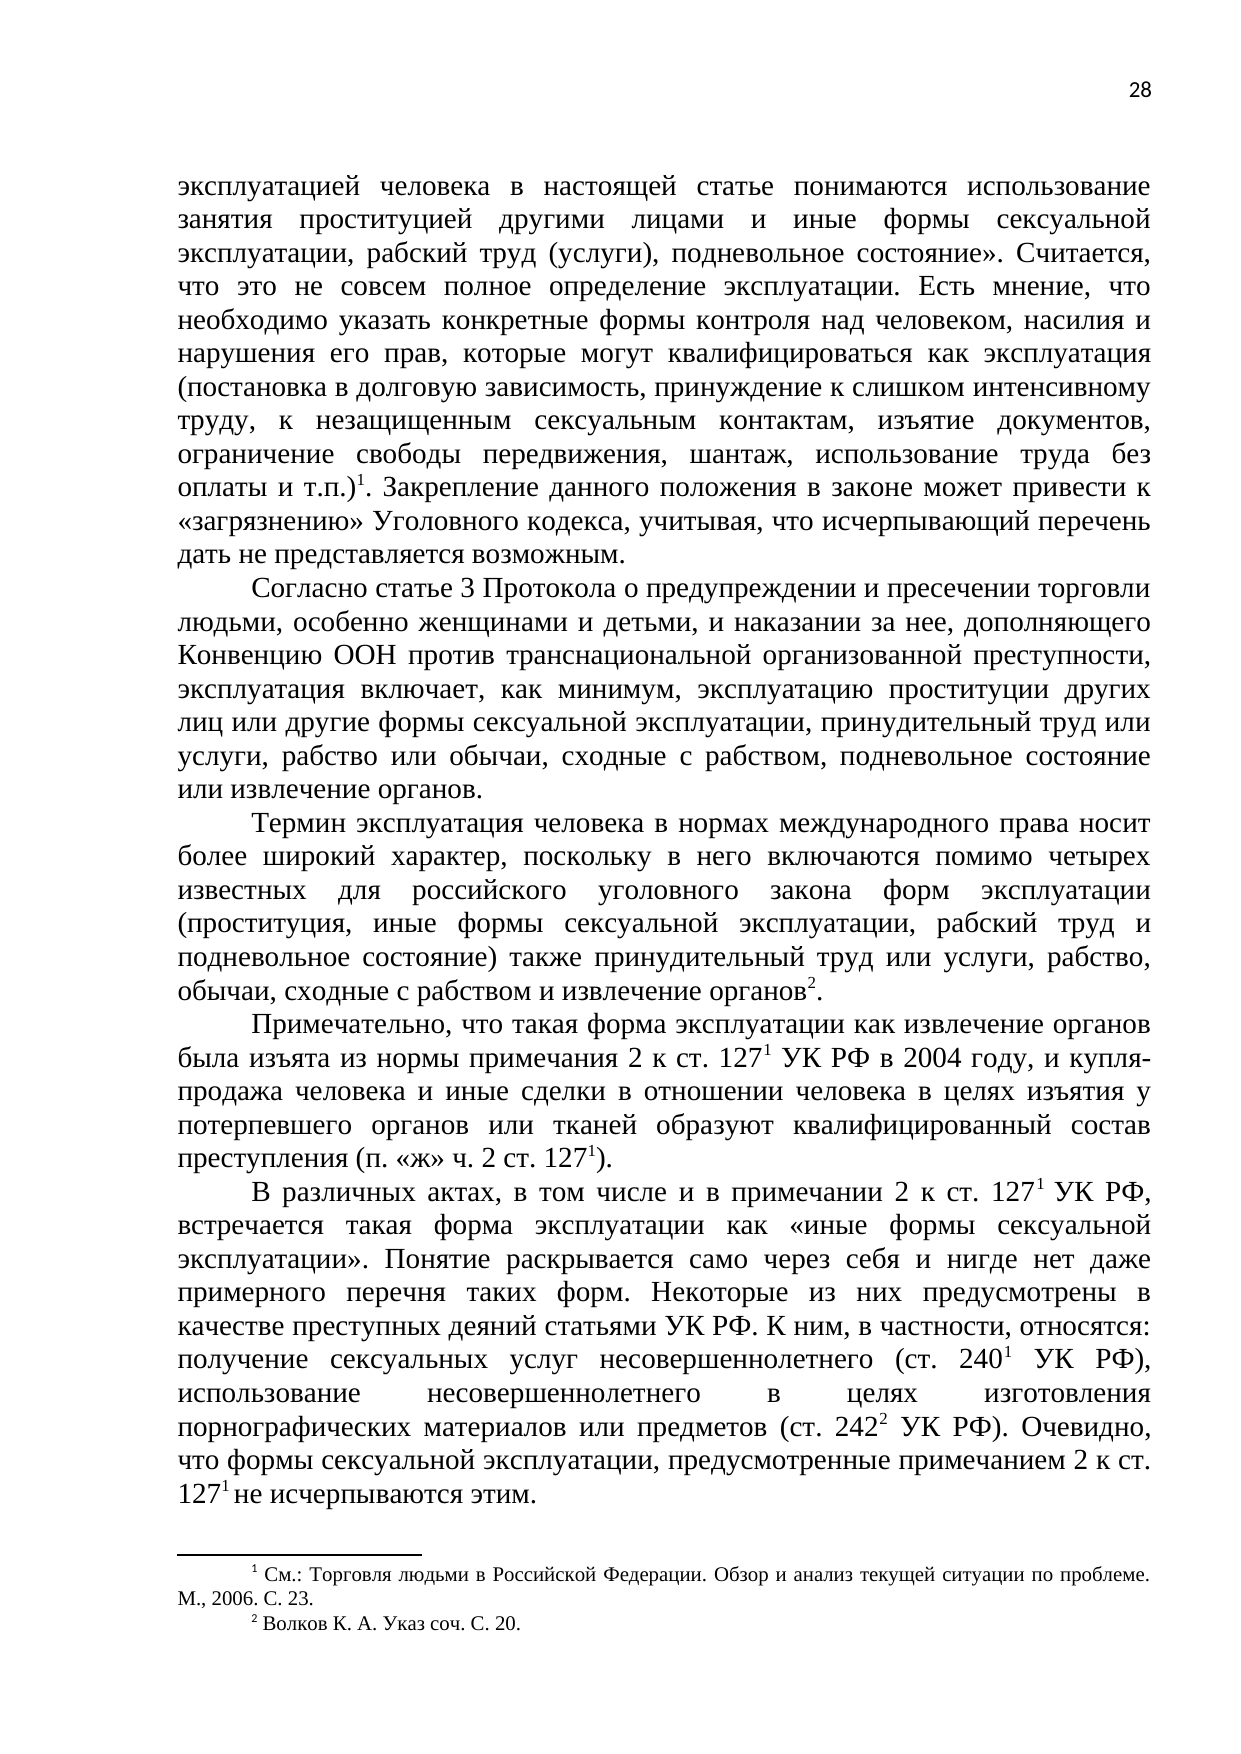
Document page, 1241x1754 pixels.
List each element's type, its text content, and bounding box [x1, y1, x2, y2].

text Согласно статье 3 Протокола о предупреждении и пресечении торговли людьми, особенно женщинами и детьми, и наказании за нее, дополняющего Конвенцию ООН против транснациональной организованной преступности, эксплуатация включает, как минимум, эксплуатацию проституции других лиц или другие формы сексуальной эксплуатации, принудительный труд или услуги, рабство или обычаи, сходные с рабством, подневольное состояние или извлечение органов. [177, 570, 1152, 805]
text Примечательно, что такая форма эксплуатации как извлечение органов была изъята из нормы примечания 2 к ст. 1271 УК РФ в 2004 году, и купля-продажа человека и иные сделки в отношении человека в целях изъятия у потерпевшего органов или тканей образуют квалифицированный состав преступления (п. «ж» ч. 2 ст. 1271). [177, 1006, 1152, 1174]
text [177, 168, 1152, 570]
text Термин эксплуатация человека в нормах международного права носит более широкий характер, поскольку в него включаются помимо четырех известных для российского уголовного закона форм эксплуатации (проституция, иные формы сексуальной эксплуатации, рабский труд и подневольное состояние) также принудительный труд или услуги, рабство, обычаи, сходные с рабством и извлечение органов. [177, 805, 1152, 1006]
text В различных актах, в том числе и в примечании 2 к ст. 1271 УК РФ, встречается такая форма эксплуатации как «иные формы сексуальной эксплуатации». Понятие раскрывается само через себя и нигде нет даже примерного перечня таких форм. Некоторые из них предусмотрены в качестве преступных деяний статьями УК РФ. К ним, в частности, относятся: получение сексуальных услуг несовершеннолетнего (ст. 2401 УК РФ), использование несовершеннолетнего в целях изготовления порнографических материалов или предметов (ст. 2422 УК РФ). Очевидно, что формы сексуальной эксплуатации, предусмотренные примечанием 2 к ст. 1271 не исчерпываются этим. [177, 1174, 1152, 1509]
